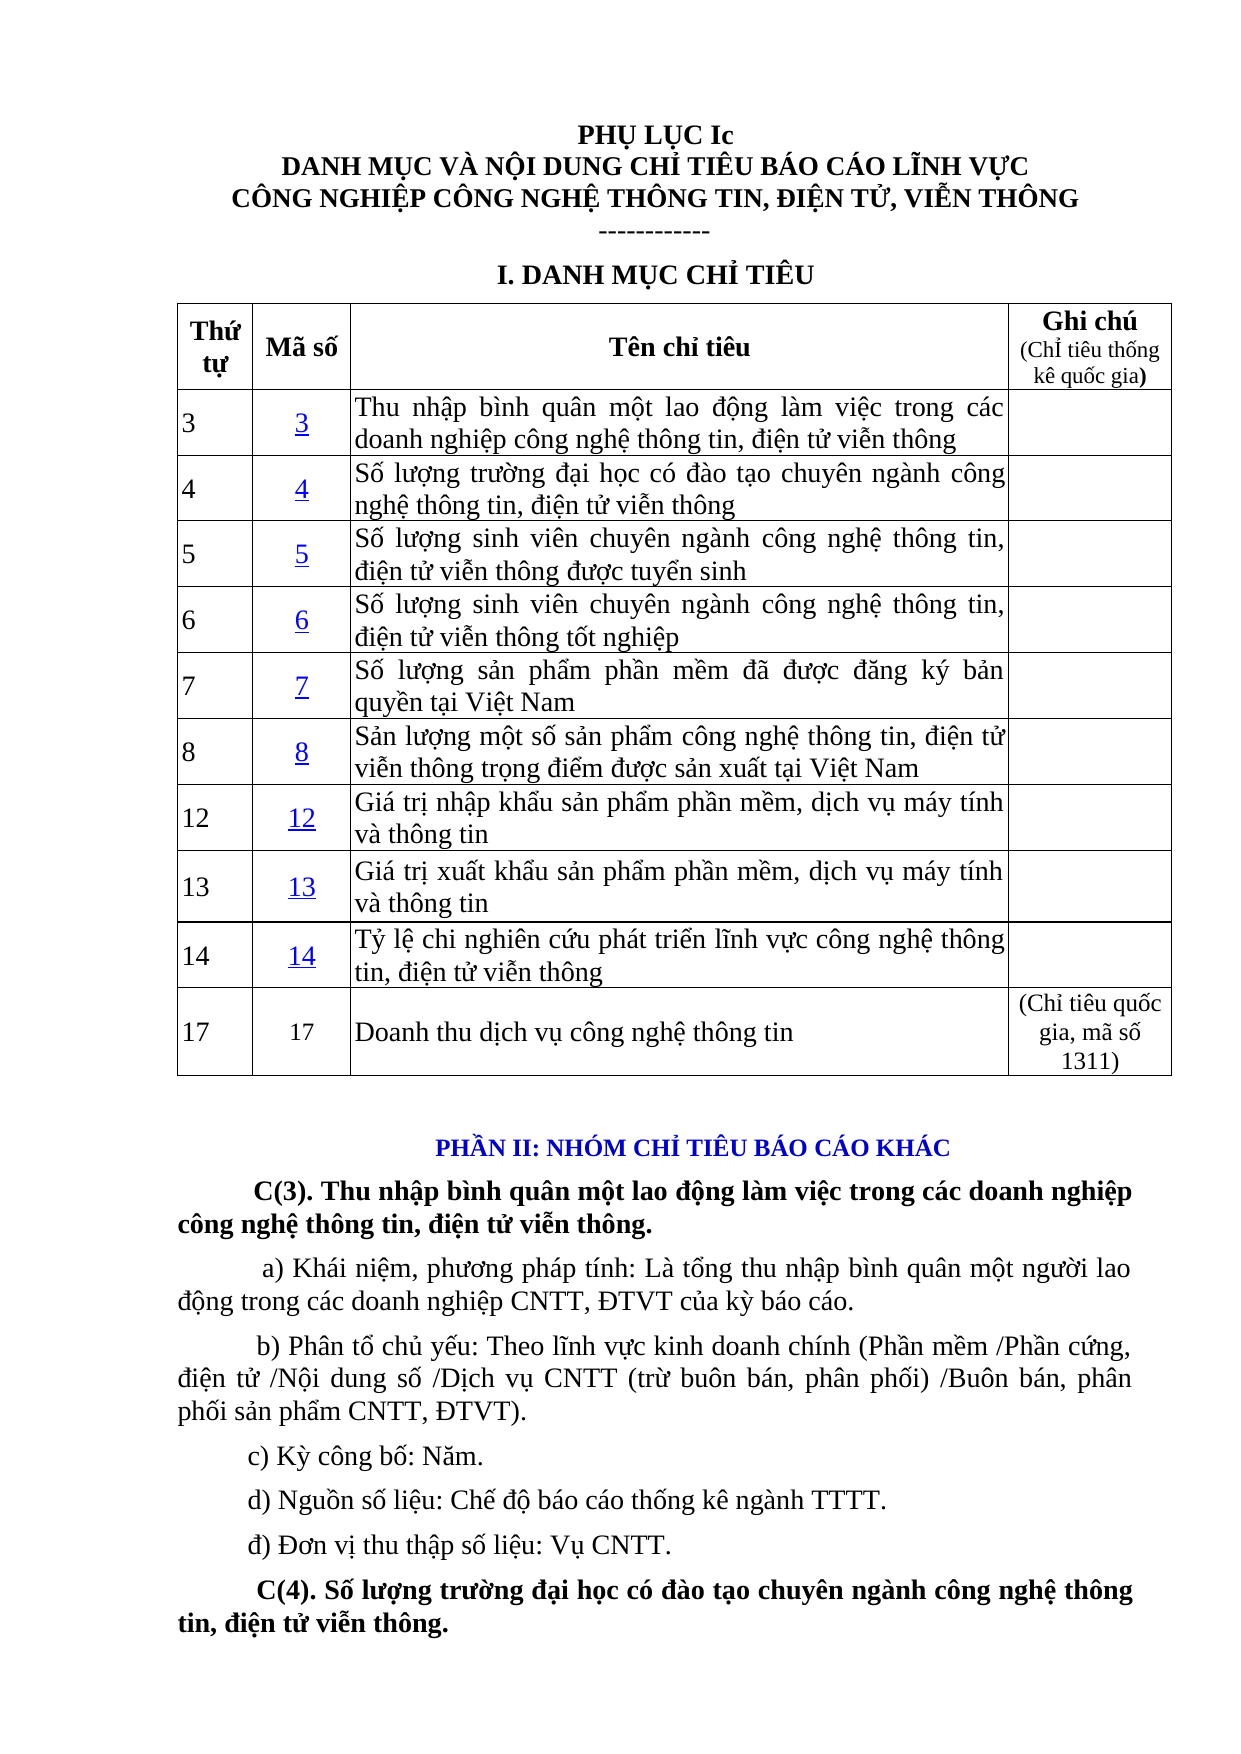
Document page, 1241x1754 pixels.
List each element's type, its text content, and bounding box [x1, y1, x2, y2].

table_cell 13 [253, 851, 350, 921]
table_cell [1009, 923, 1171, 987]
table_cell 5 [178, 521, 252, 586]
text a) Khái niệm, phương pháp tính: Là tổng thu nhập bình quân một người lao động trong các doanh nghiệp CNTT, ĐTVT của kỳ báo cáo. [177, 1252, 1134, 1316]
text b) Phân tổ chủ yếu: Theo lĩnh vực kinh doanh chính (Phần mềm /Phần cứng, điện tử /Nội dung số /Dịch vụ CNTT (trừ buôn bán, phân phối) /Buôn bán, phân phối sản phẩm CNTT, ĐTVT). [177, 1329, 1134, 1426]
table_cell 12 [178, 785, 252, 849]
table_cell [1009, 851, 1171, 921]
table_cell 8 [178, 719, 252, 784]
text PHỤ LỤC Ic [177, 118, 1134, 151]
table_header Ghi chú (ChỈ tiêu thống kê quốc gia) [1009, 304, 1171, 389]
table_cell Tỷ lệ chi nghiên cứu phát triển lĩnh vực công nghệ thông tin, điện tử viễn thông [351, 923, 1008, 987]
text d) Nguồn số liệu: Chế độ báo cáo thống kê ngành TTTT. [177, 1483, 1134, 1516]
text C(4). Số lượng trường đại học có đào tạo chuyên ngành công nghệ thông tin, điện tử viễn thông. [177, 1573, 1134, 1638]
table_cell [1009, 521, 1171, 586]
table_cell 12 [253, 785, 350, 849]
table_cell 7 [178, 653, 252, 718]
table_cell 17 [178, 988, 252, 1074]
table_cell Số lượng trường đại học có đào tạo chuyên ngành công nghệ thông tin, điện tử viễn thông [351, 456, 1008, 520]
table_cell Giá trị nhập khẩu sản phẩm phần mềm, dịch vụ máy tính và thông tin [351, 785, 1008, 849]
table_cell (Chỉ tiêu quốc gia, mã số 1311) [1009, 988, 1171, 1074]
table_cell [1009, 653, 1171, 718]
table_cell 13 [178, 851, 252, 921]
text I. DANH MỤC CHỈ TIÊU [177, 258, 1134, 290]
text C(3). Thu nhập bình quân một lao động làm việc trong các doanh nghiệp công nghệ thông tin, điện tử viễn thông. [177, 1174, 1134, 1239]
table_cell 4 [178, 456, 252, 520]
table_cell 3 [178, 390, 252, 454]
table_header Tên chỉ tiêu [351, 304, 1008, 389]
table_cell [1009, 390, 1171, 454]
table_cell Số lượng sinh viên chuyên ngành công nghệ thông tin, điện tử viễn thông được tuyển sinh [351, 521, 1008, 586]
table_cell [1009, 719, 1171, 784]
table_cell Sản lượng một số sản phẩm công nghệ thông tin, điện tử viễn thông trọng điểm được sản xuất tại Việt Nam [351, 719, 1008, 784]
table_cell [1009, 456, 1171, 520]
table_cell 6 [178, 587, 252, 652]
text đ) Đơn vị thu thập số liệu: Vụ CNTT. [177, 1528, 1134, 1561]
table_cell Số lượng sinh viên chuyên ngành công nghệ thông tin, điện tử viễn thông tốt nghiệp [351, 587, 1008, 652]
table_cell Số lượng sản phẩm phần mềm đã được đăng ký bản quyền tại Việt Nam [351, 653, 1008, 718]
table_cell 8 [253, 719, 350, 784]
text CÔNG NGHIỆP CÔNG NGHỆ THÔNG TIN, ĐIỆN TỬ, VIỄN THÔNG [177, 182, 1134, 213]
table_cell 3 [253, 390, 350, 454]
table_cell Giá trị xuất khẩu sản phẩm phần mềm, dịch vụ máy tính và thông tin [351, 851, 1008, 921]
text c) Kỳ công bố: Năm. [177, 1438, 1134, 1471]
table_cell 7 [253, 653, 350, 718]
text ------------ [177, 213, 1134, 245]
table_cell 17 [253, 988, 350, 1074]
table_cell [1009, 785, 1171, 849]
table_cell 14 [253, 923, 350, 987]
table_cell Thu nhập bình quân một lao động làm việc trong các doanh nghiệp công nghệ thông tin, điện tử viễn thông [351, 390, 1008, 454]
table_header Thứ tự [178, 304, 252, 389]
text DANH MỤC VÀ NỘI DUNG CHỈ TIÊU BÁO CÁO LĨNH VỰC [177, 151, 1134, 182]
table_header Mã số [253, 304, 350, 389]
text PHẦN II: NHÓM CHỈ TIÊU BÁO CÁO KHÁC [177, 1133, 1134, 1162]
table_cell 5 [253, 521, 350, 586]
table_cell [1009, 587, 1171, 652]
table_cell 6 [253, 587, 350, 652]
table_cell 14 [178, 923, 252, 987]
table_cell Doanh thu dịch vụ công nghệ thông tin [351, 988, 1008, 1074]
table_cell 4 [253, 456, 350, 520]
